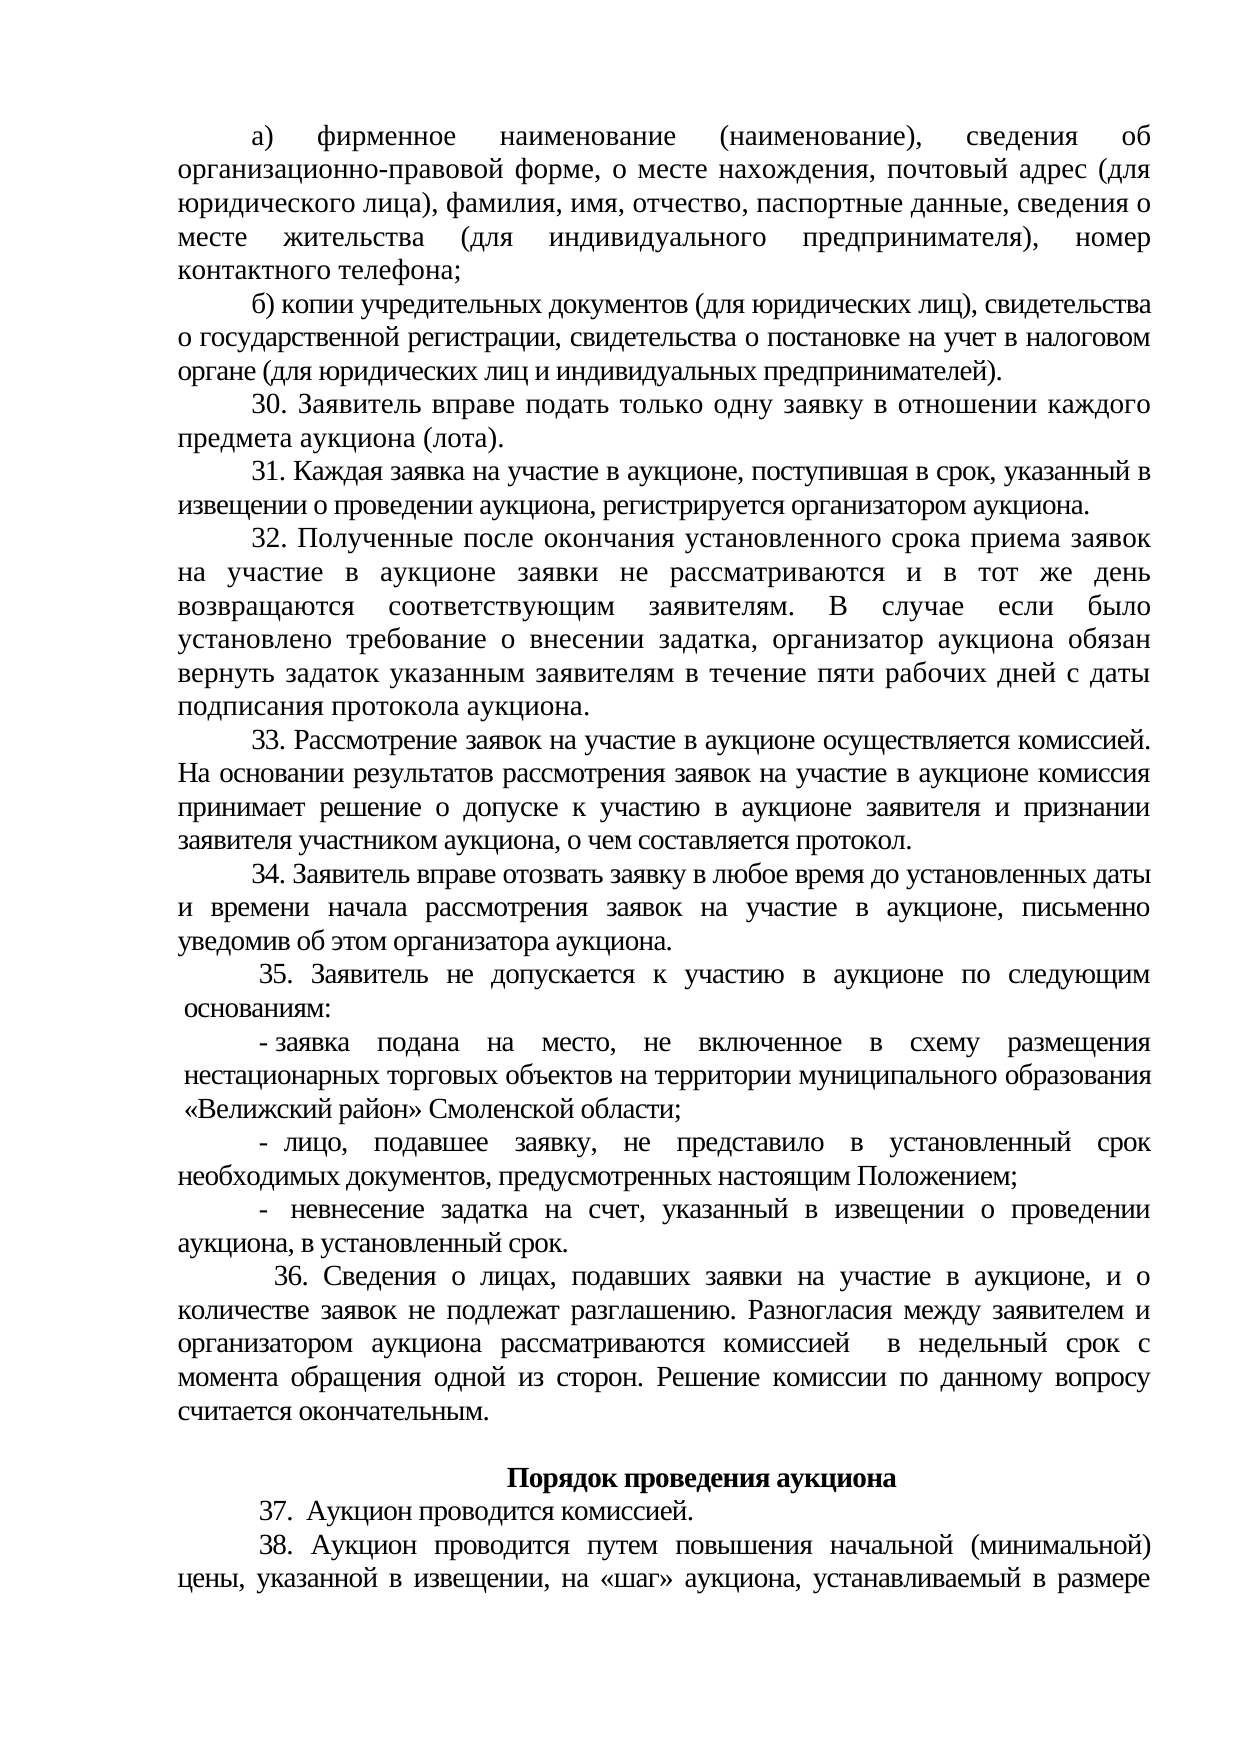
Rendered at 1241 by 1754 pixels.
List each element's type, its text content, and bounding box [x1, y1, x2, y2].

text 32. Полученные после окончания установленного срока приема заявок на участие в аукционе заявки не рассматриваются и в тот же день возвращаются соответствующим заявителям. В случае если было установлено требование о внесении задатка, организатор аукциона обязан вернуть задаток указанным заявителям в течение пяти рабочих дней с даты подписания протокола аукциона. [177, 521, 1152, 722]
list а) фирменное наименование (наименование), сведения об организационно-правовой форме, о месте нахождения, почтовый адрес (для юридического лица), фамилия, имя, отчество, паспортные данные, сведения о месте жительства (для индивидуального предпринимателя), номер контактного телефона; [177, 118, 1152, 286]
list заявка подана на место, не включенное в схему размещения нестационарных торговых объектов на территории муниципального образования «Велижский район» Смоленской области; [183, 1024, 1152, 1124]
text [177, 1527, 1152, 1594]
text 34. Заявитель вправе отозвать заявку в любое время до установленных даты и времени начала рассмотрения заявок на участие в аукционе, письменно уведомив об этом организатора аукциона. [177, 856, 1152, 957]
text 37. Аукцион проводится комиссией. [258, 1493, 1152, 1527]
text 35. Заявитель не допускается к участию в аукционе по следующим основаниям: [183, 957, 1152, 1024]
list невнесение задатка на счет, указанный в извещении о проведении аукциона, в установленный срок. [177, 1191, 1152, 1258]
text б) копии учредительных документов (для юридических лиц), свидетельства о государственной регистрации, свидетельства о постановке на учет в налоговом органе (для юридических лиц и индивидуальных предпринимателей). [177, 286, 1152, 386]
list Порядок проведения аукциона [252, 1460, 1152, 1493]
text 30. Заявитель вправе подать только одну заявку в отношении каждого предмета аукциона (лота). [177, 386, 1152, 453]
text 31. Каждая заявка на участие в аукционе, поступившая в срок, указанный в извещении о проведении аукциона, регистрируется организатором аукциона. [177, 453, 1152, 521]
text 36. Сведения о лицах, подавших заявки на участие в аукционе, и о количестве заявок не подлежат разглашению. Разногласия между заявителем и организатором аукциона рассматриваются комиссией в недельный срок с момента обращения одной из сторон. Решение комиссии по данному вопросу считается окончательным. [177, 1258, 1152, 1426]
list лицо, подавшее заявку, не представило в установленный срок необходимых документов, предусмотренных настоящим Положением; [177, 1124, 1152, 1191]
text 33. Рассмотрение заявок на участие в аукционе осуществляется комиссией. На основании результатов рассмотрения заявок на участие в аукционе комиссия принимает решение о допуске к участию в аукционе заявителя и признании заявителя участником аукциона, о чем составляется протокол. [177, 722, 1152, 856]
